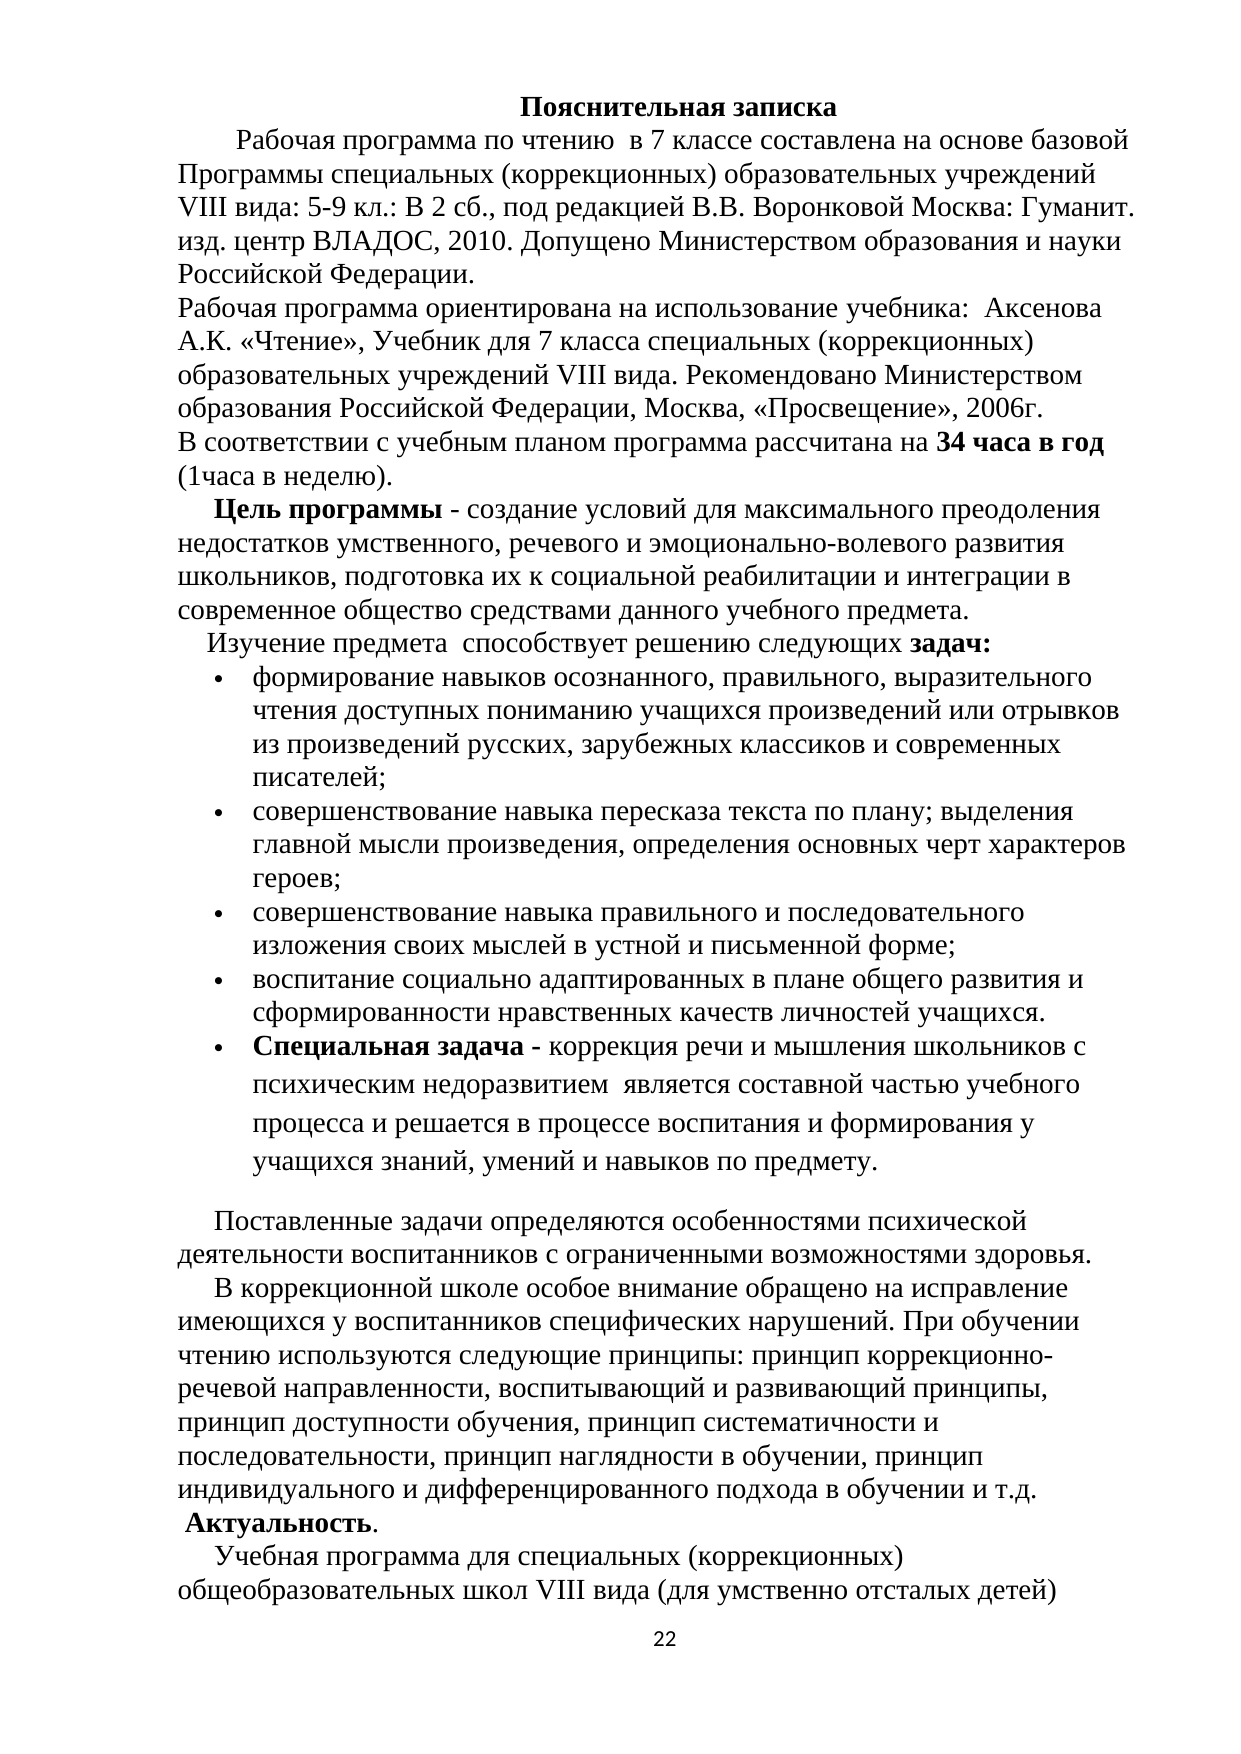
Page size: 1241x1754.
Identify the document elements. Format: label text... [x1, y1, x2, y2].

text Рабочая программа ориентирована на использование учебника: Аксенова А.К. «Чтение», Учебник для 7 класса специальных (коррекционных) образовательных учреждений VIII вида. Рекомендовано Министерством образования Российской Федерации, Москва, «Просвещение», 2006г. В соответствии с учебным планом программа рассчитана на 34 часа в год (1часа в неделю). [177, 290, 1152, 491]
text Поставленные задачи определяются особенностями психической деятельности воспитанников с ограниченными возможностями здоровья. [177, 1203, 1152, 1270]
list формирование навыков осознанного, правильного, выразительного чтения доступных пониманию учащихся произведений или отрывков из произведений русских, зарубежных классиков и современных писателей; [215, 659, 1152, 793]
list совершенствование навыка пересказа текста по плану; выделения главной мысли произведения, определения основных черт характеров героев; [215, 793, 1152, 894]
text Пояснительная записка Рабочая программа по чтению в 7 классе составлена на основе базовой Программы специальных (коррекционных) образовательных учреждений VIII вида: 5-9 кл.: В 2 сб., под редакцией В.В. Воронковой Москва: Гуманит. изд. центр ВЛАДОС, 2010. Допущено Министерством образования и науки Российской Федерации. [177, 89, 1152, 290]
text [177, 1538, 1152, 1605]
list Специальная задача - коррекция речи и мышления школьников с психическим недоразвитием является составной частью учебного процесса и решается в процессе воспитания и формирования у учащихся знаний, умений и навыков по предмету. [215, 1028, 1152, 1177]
text Цель программы - создание условий для максимального преодоления недостатков умственного, речевого и эмоционально-волевого развития школьников, подготовка их к социальной реабилитации и интеграции в современное общество средствами данного учебного предмета. Изучение предмета способствует решению следующих задач: [177, 491, 1152, 659]
text Актуальность. [177, 1505, 1152, 1538]
text В коррекционной школе особое внимание обращено на исправление имеющихся у воспитанников специфических нарушений. При обучении чтению используются следующие принципы: принцип коррекционно-речевой направленности, воспитывающий и развивающий принципы, принцип доступности обучения, принцип систематичности и последовательности, принцип наглядности в обучении, принцип индивидуального и дифференцированного подхода в обучении и т.д. [177, 1270, 1152, 1505]
list совершенствование навыка правильного и последовательного изложения своих мыслей в устной и письменной форме; [215, 894, 1152, 961]
list воспитание социально адаптированных в плане общего развития и сформированности нравственных качеств личностей учащихся. [215, 961, 1152, 1028]
